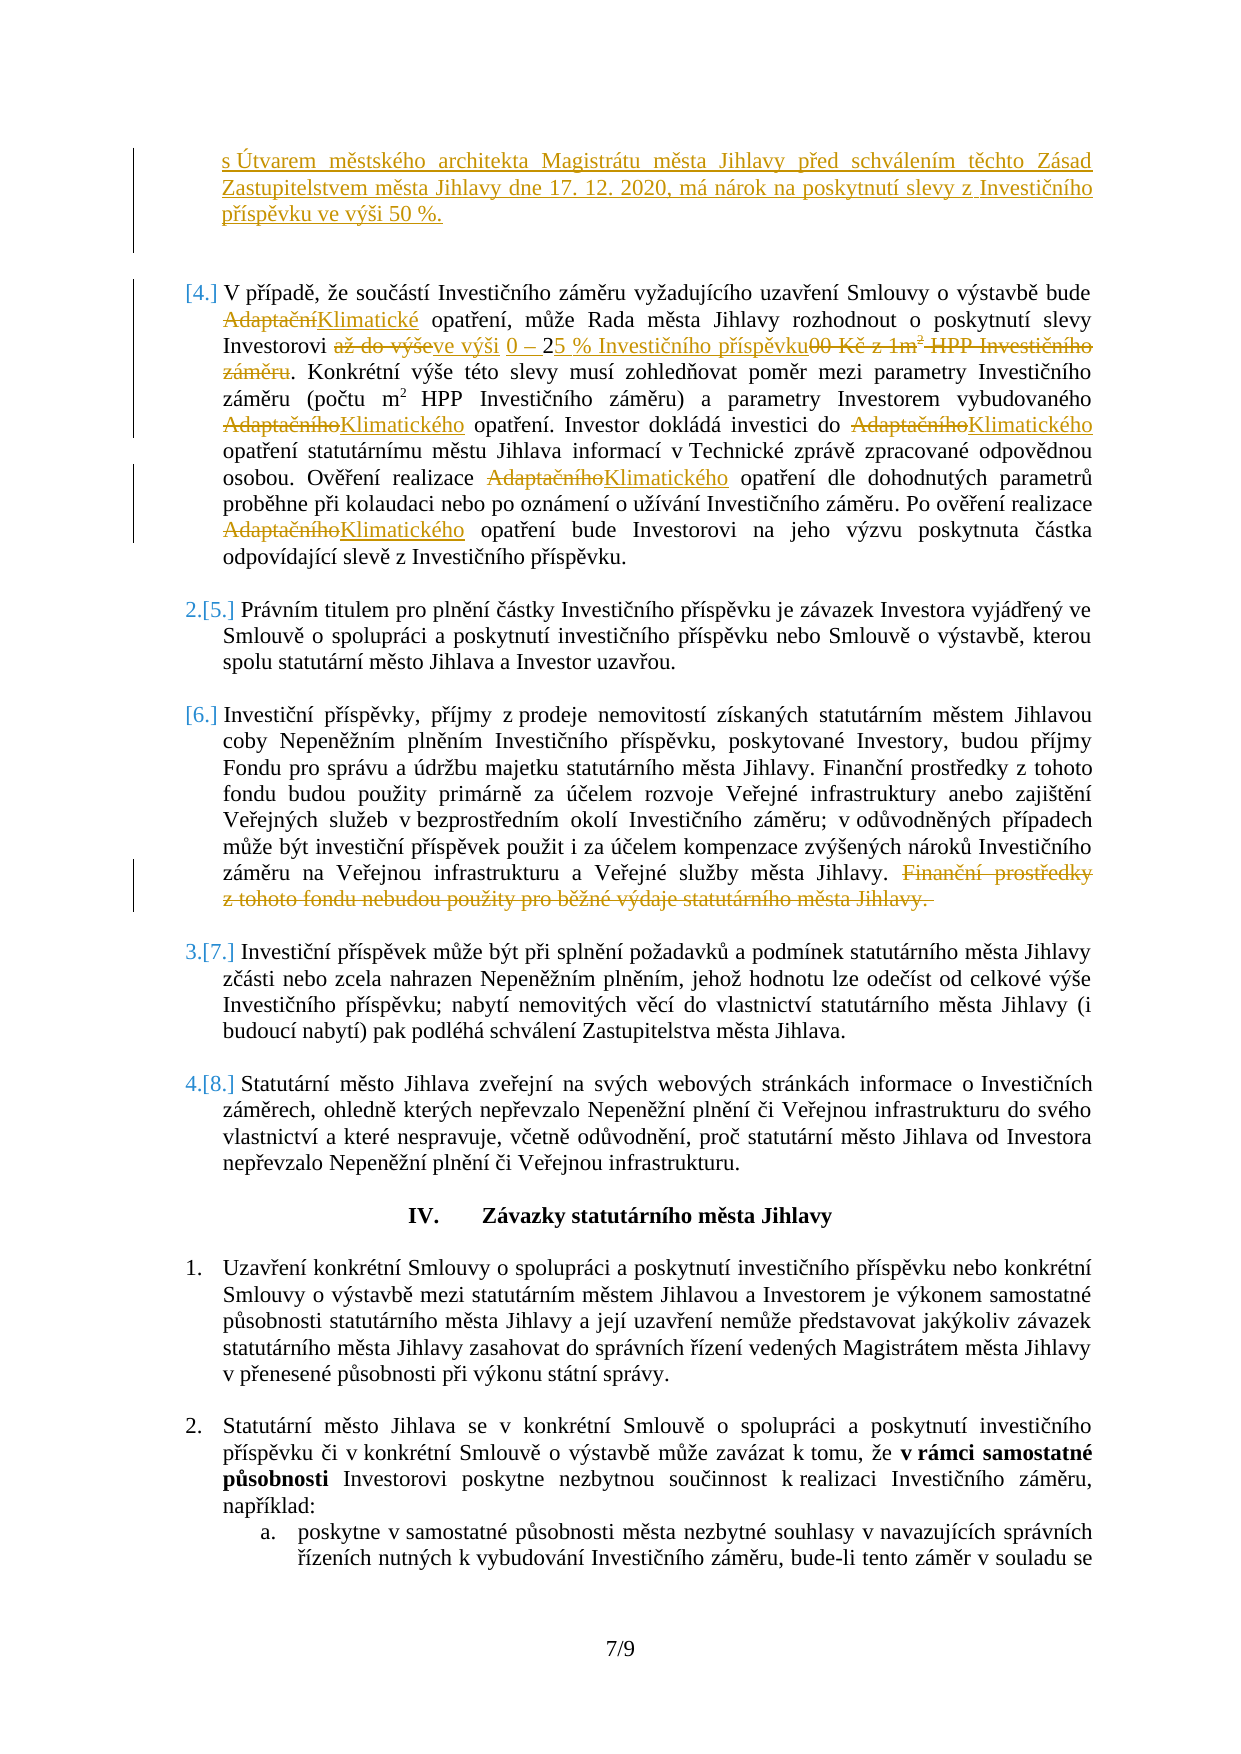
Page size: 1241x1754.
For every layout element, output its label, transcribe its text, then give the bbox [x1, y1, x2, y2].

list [260, 1518, 1093, 1571]
list Statutární město Jihlava se v konkrétní Smlouvě o spolupráci a poskytnutí investičního příspěvku či v konkrétní Smlouvě o výstavbě může zavázat k tomu, že v rámci samostatné působnosti Investorovi poskytne nezbytnou součinnost k realizaci Investičního záměru, například: [185, 1413, 1093, 1518]
text IV. Závazky statutárního města Jihlavy [148, 1202, 1093, 1228]
list V případě, že součástí Investičního záměru vyžadujícího uzavření Smlouvy o výstavbě bude opatření, může Rada města Jihlavy rozhodnout o poskytnutí slevy Investorovi 2. Konkrétní výše této slevy musí zohledňovat poměr mezi parametry Investičního záměru (počtu m2 HPP Investičního záměru) a parametry Investorem vybudovaného opatření. Investor dokládá investici do opatření statutárnímu městu Jihlava informací v Technické zprávě zpracované odpovědnou osobou. Ověření realizace opatření dle dohodnutých parametrů proběhne při kolaudaci nebo po oznámení o užívání Investičního záměru. Po ověření realizace opatření bude Investorovi na jeho výzvu poskytnuta částka odpovídající slevě z Investičního příspěvku. [185, 279, 1093, 569]
list Investiční příspěvky, příjmy z prodeje nemovitostí získaných statutárním městem Jihlavou coby Nepeněžním plněním Investičního příspěvku, poskytované Investory, budou příjmy Fondu pro správu a údržbu majetku statutárního města Jihlavy. Finanční prostředky z tohoto fondu budou použity primárně za účelem rozvoje Veřejné infrastruktury anebo zajištění Veřejných služeb v bezprostředním okolí Investičního záměru; v odůvodněných případech může být investiční příspěvek použit i za účelem kompenzace zvýšených nároků Investičního záměru na Veřejnou infrastrukturu a Veřejné služby města Jihlavy. [185, 701, 1093, 912]
list Právním titulem pro plnění částky Investičního příspěvku je závazek Investora vyjádřený ve Smlouvě o spolupráci a poskytnutí investičního příspěvku nebo Smlouvě o výstavbě, kterou spolu statutární město Jihlava a Investor uzavřou. [185, 596, 1093, 675]
list Investiční příspěvek může být při splnění požadavků a podmínek statutárního města Jihlavy zčásti nebo zcela nahrazen Nepeněžním plněním, jehož hodnotu lze odečíst od celkové výše Investičního příspěvku; nabytí nemovitých věcí do vlastnictví statutárního města Jihlavy (i budoucí nabytí) pak podléhá schválení Zastupitelstva města Jihlava. [185, 938, 1093, 1044]
list Statutární město Jihlava zveřejní na svých webových stránkách informace o Investičních záměrech, ohledně kterých nepřevzalo Nepeněžní plnění či Veřejnou infrastrukturu do svého vlastnictví a které nespravuje, včetně odůvodnění, proč statutární město Jihlava od Investora nepřevzalo Nepeněžní plnění či Veřejnou infrastrukturu. [185, 1070, 1093, 1175]
list Uzavření konkrétní Smlouvy o spolupráci a poskytnutí investičního příspěvku nebo konkrétní Smlouvy o výstavbě mezi statutárním městem Jihlavou a Investorem je výkonem samostatné působnosti statutárního města Jihlavy a její uzavření nemůže představovat jakýkoliv závazek statutárního města Jihlavy zasahovat do správních řízení vedených Magistrátem města Jihlavy v přenesené působnosti při výkonu státní správy. [185, 1254, 1093, 1386]
